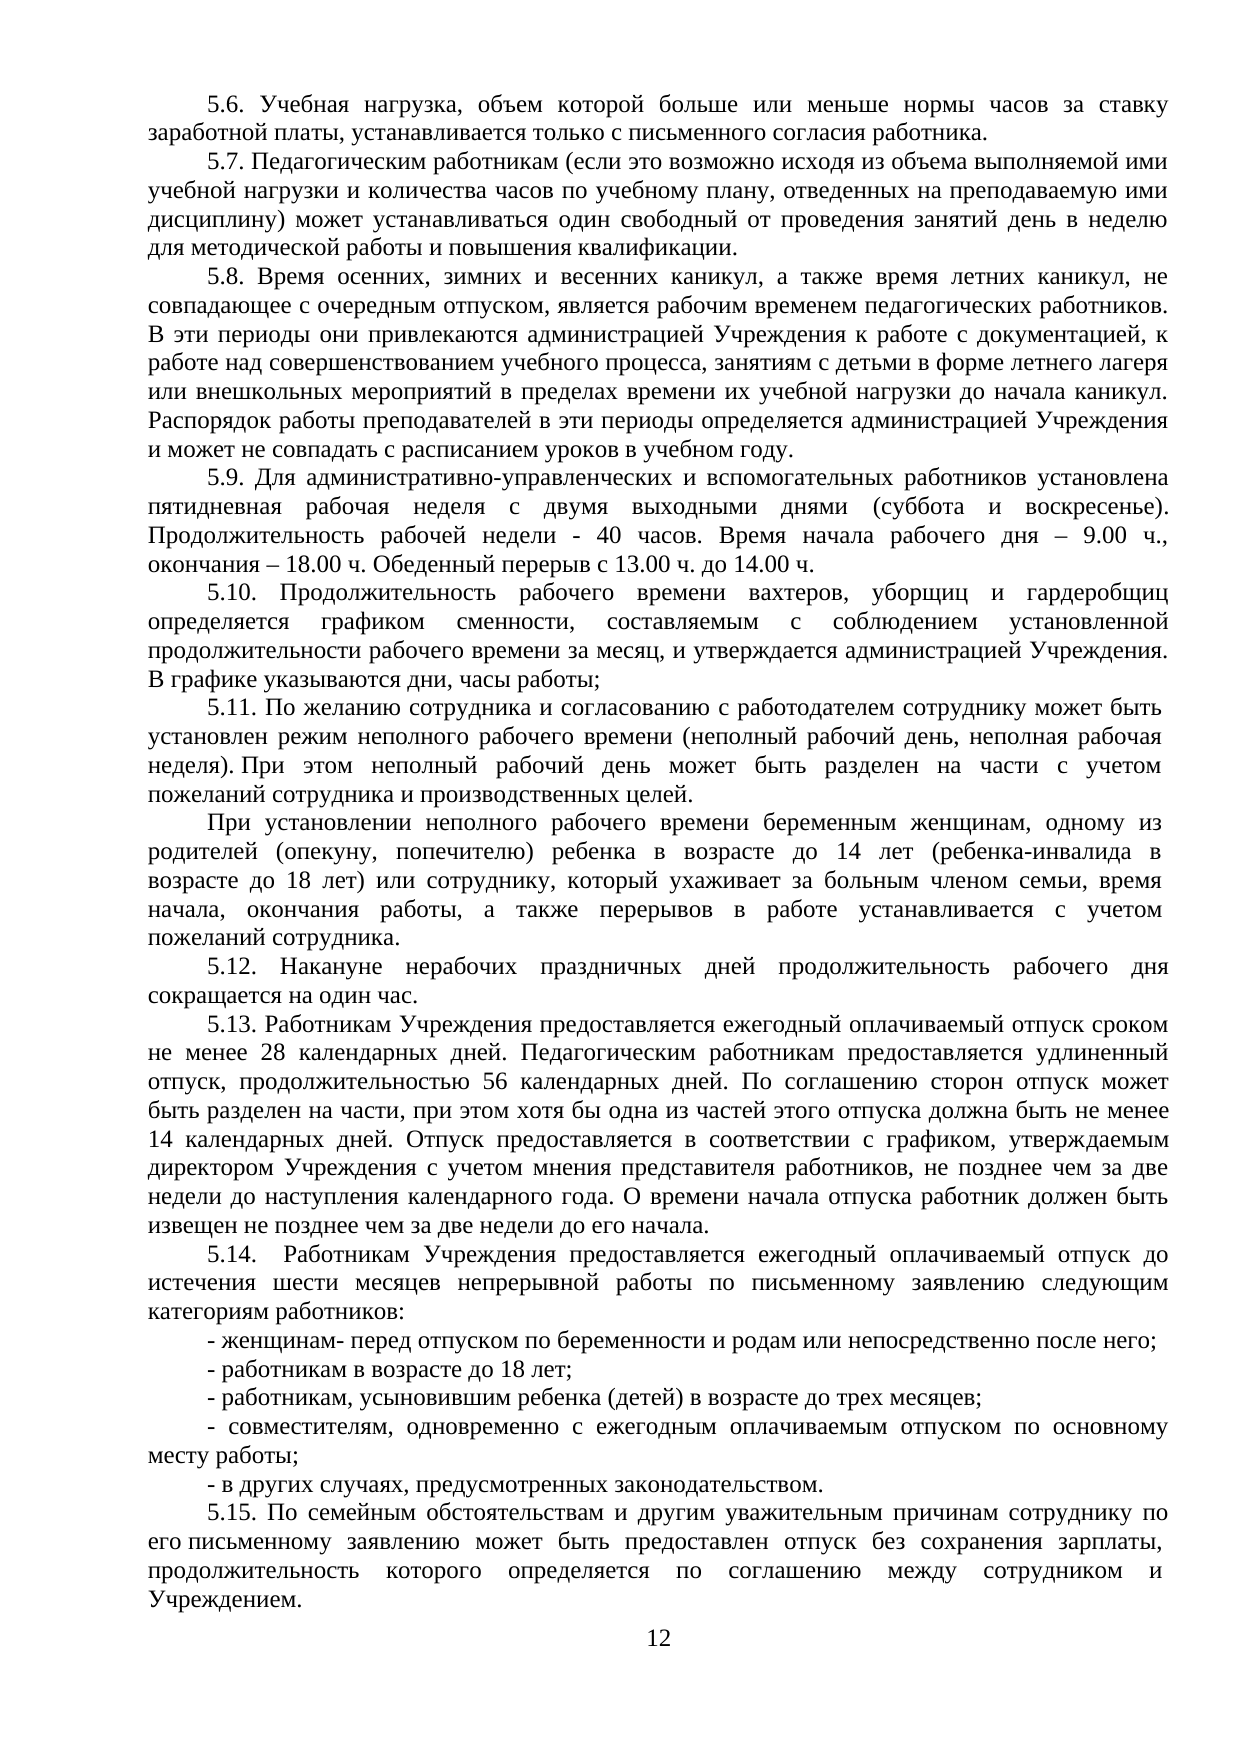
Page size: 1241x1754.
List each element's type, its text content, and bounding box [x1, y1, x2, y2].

text 5.15. По семейным обстоятельствам и другим уважительным причинам сотруднику по его письменному заявлению может быть предоставлен отпуск без сохранения зарплаты, продолжительность которого определяется по соглашению между сотрудником и Учреждением. [148, 1497, 1169, 1612]
text 5.7. Педагогическим работникам (если это возможно исходя из объема выполняемой ими учебной нагрузки и количества часов по учебному плану, отведенных на преподаваемую ими дисциплину) может устанавливаться один свободный от проведения занятий день в неделю для методической работы и повышения квалификации. [148, 146, 1169, 261]
text 5.6. Учебная нагрузка, объем которой больше или меньше нормы часов за ставку заработной платы, устанавливается только с письменного согласия работника. [148, 89, 1169, 146]
text 5.11. По желанию сотрудника и согласованию с работодателем сотруднику может быть установлен режим неполного рабочего времени (неполный рабочий день, неполная рабочая неделя). При этом неполный рабочий день может быть разделен на части с учетом пожеланий сотрудника и производственных целей. [148, 692, 1169, 807]
text При установлении неполного рабочего времени беременным женщинам, одному из родителей (опекуну, попечителю) ребенка в возрасте до 14 лет (ребенка-инвалида в возрасте до 18 лет) или сотруднику, который ухаживает за больным членом семьи, время начала, окончания работы, а также перерывов в работе устанавливается с учетом пожеланий сотрудника. [148, 807, 1169, 951]
text - работникам, усыновившим ребенка (детей) в возрасте до трех месяцев; [148, 1382, 1169, 1411]
text - женщинам- перед отпуском по беременности и родам или непосредственно после него; [148, 1325, 1169, 1354]
text - в других случаях, предусмотренных законодательством. [148, 1469, 1169, 1497]
text 5.13. Работникам Учреждения предоставляется ежегодный оплачиваемый отпуск сроком не менее 28 календарных дней. Педагогическим работникам предоставляется удлиненный отпуск, продолжительностью 56 календарных дней. По соглашению сторон отпуск может быть разделен на части, при этом хотя бы одна из частей этого отпуска должна быть не менее 14 календарных дней. Отпуск предоставляется в соответствии с графиком, утверждаемым директором Учреждения с учетом мнения представителя работников, не позднее чем за две недели до наступления календарного года. О времени начала отпуска работник должен быть извещен не позднее чем за две недели до его начала. [148, 1009, 1169, 1239]
text 5.14. Работникам Учреждения предоставляется ежегодный оплачиваемый отпуск до истечения шести месяцев непрерывной работы по письменному заявлению следующим категориям работников: [148, 1239, 1169, 1325]
text 5.12. Накануне нерабочих праздничных дней продолжительность рабочего дня сокращается на один час. [148, 951, 1169, 1009]
text 5.10. Продолжительность рабочего времени вахтеров, уборщиц и гардеробщиц определяется графиком сменности, составляемым с соблюдением установленной продолжительности рабочего времени за месяц, и утверждается администрацией Учреждения. В графике указываются дни, часы работы; [148, 577, 1169, 692]
text - работникам в возрасте до 18 лет; [148, 1354, 1169, 1382]
text 5.9. Для административно-управленческих и вспомогательных работников установлена пятидневная рабочая неделя с двумя выходными днями (суббота и воскресенье). Продолжительность рабочей недели - 40 часов. Время начала рабочего дня – 9.00 ч., окончания – 18.00 ч. Обеденный перерыв с 13.00 ч. до 14.00 ч. [148, 462, 1169, 577]
text - совместителям, одновременно с ежегодным оплачиваемым отпуском по основному месту работы; [148, 1411, 1169, 1469]
text 5.8. Время осенних, зимних и весенних каникул, а также время летних каникул, не совпадающее с очередным отпуском, является рабочим временем педагогических работников. В эти периоды они привлекаются администрацией Учреждения к работе с документацией, к работе над совершенствованием учебного процесса, занятиям с детьми в форме летнего лагеря или внешкольных мероприятий в пределах времени их учебной нагрузки до начала каникул. Распорядок работы преподавателей в эти периоды определяется администрацией Учреждения и может не совпадать с расписанием уроков в учебном году. [148, 261, 1169, 462]
